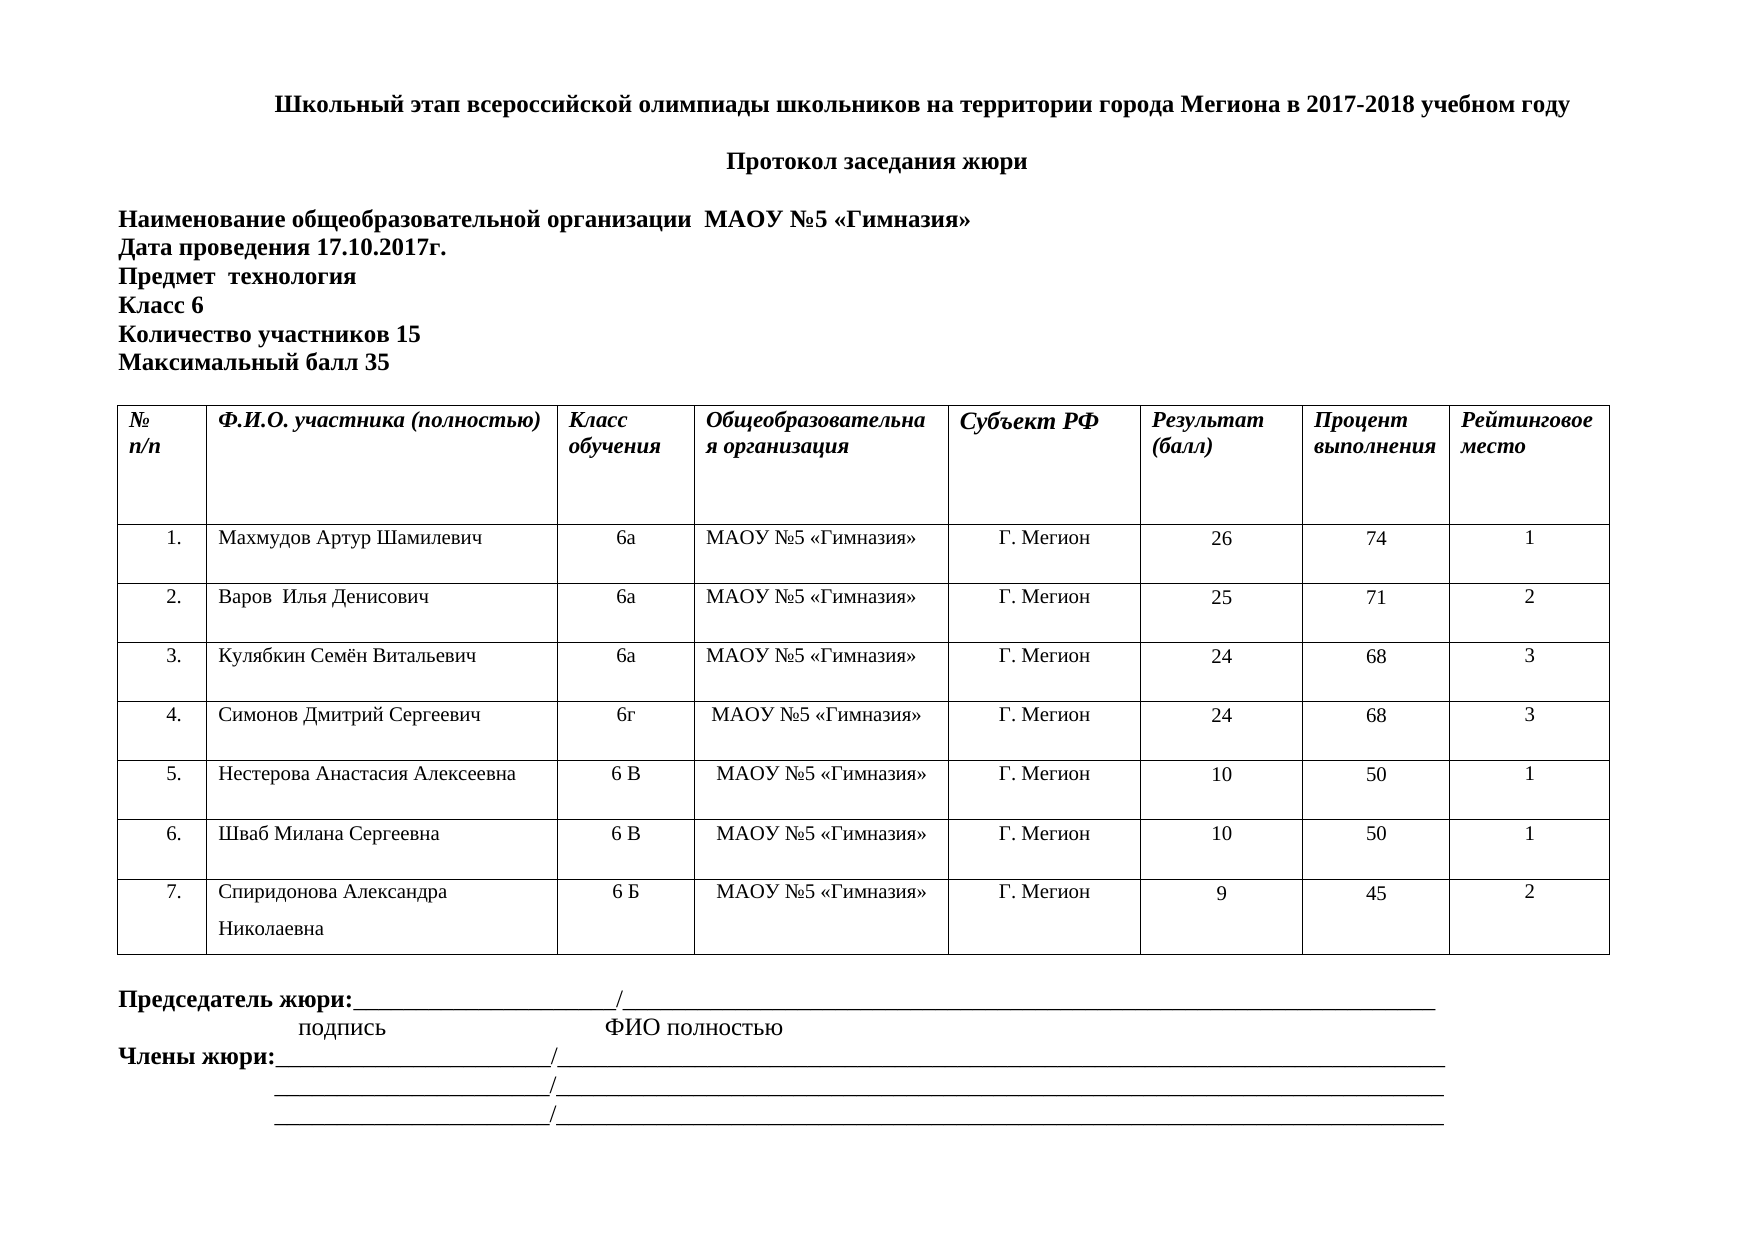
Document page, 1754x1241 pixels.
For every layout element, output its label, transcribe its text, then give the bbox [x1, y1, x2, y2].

table_cell 50 [1303, 761, 1449, 819]
table_cell 1 [1450, 820, 1609, 878]
table_cell 4. [118, 702, 206, 760]
table_cell МАОУ №5 «Гимназия» [695, 525, 948, 583]
table_cell Г. Мегион [949, 643, 1140, 701]
text Протокол заседания жюри [118, 146, 1636, 175]
table_cell МАОУ №5 «Гимназия» [695, 880, 948, 954]
table_cell 25 [1141, 584, 1302, 642]
table_cell 68 [1303, 702, 1449, 760]
text Количество участников 15 [118, 319, 1636, 347]
table_cell 3 [1450, 702, 1609, 760]
table_cell 10 [1141, 761, 1302, 819]
table_cell 7. [118, 880, 206, 954]
table_cell 1 [1450, 525, 1609, 583]
table_cell МАОУ №5 «Гимназия» [695, 643, 948, 701]
table_cell 2. [118, 584, 206, 642]
text Школьный этап всероссийской олимпиады школьников на территории города Мегиона в 2017-2018 учебном году [118, 89, 1636, 117]
table_cell 6 В [558, 820, 694, 878]
text Предмет технология [118, 261, 1636, 290]
text подпись ФИО полностью [118, 1012, 1636, 1041]
table_cell Г. Мегион [949, 820, 1140, 878]
table_cell 74 [1303, 525, 1449, 583]
table_header Субъект РФ [949, 406, 1140, 524]
table_header Ф.И.О. участника (полностью) [207, 406, 557, 524]
table_cell 24 [1141, 702, 1302, 760]
table_cell 26 [1141, 525, 1302, 583]
table_cell Спиридонова Александра Николаевна [207, 880, 557, 954]
table_cell 1. [118, 525, 206, 583]
table_cell Г. Мегион [949, 702, 1140, 760]
table_header Класс обучения [558, 406, 694, 524]
table_cell Шваб Милана Сергеевна [207, 820, 557, 878]
table_cell 6а [558, 584, 694, 642]
table_cell 6г [558, 702, 694, 760]
table_cell Махмудов Артур Шамилевич [207, 525, 557, 583]
table_cell 6 Б [558, 880, 694, 954]
table_cell Симонов Дмитрий Сергеевич [207, 702, 557, 760]
table_cell 10 [1141, 820, 1302, 878]
text Класс 6 [118, 290, 1636, 319]
table_header Общеобразовательная организация [695, 406, 948, 524]
table_cell 6. [118, 820, 206, 878]
table_header Процент выполнения [1303, 406, 1449, 524]
table_cell 6а [558, 643, 694, 701]
table_cell Нестерова Анастасия Алексеевна [207, 761, 557, 819]
text Члены жюри:______________________/_______________________________________________________________________ [118, 1041, 1636, 1070]
table_header Рейтинговое место [1450, 406, 1609, 524]
text Наименование общеобразовательной организации МАОУ №5 «Гимназия» [118, 204, 1636, 232]
table_cell Г. Мегион [949, 880, 1140, 954]
table_cell Г. Мегион [949, 525, 1140, 583]
table_cell Варов Илья Денисович [207, 584, 557, 642]
text ______________________/_______________________________________________________________________ [118, 1099, 1636, 1127]
text Дата проведения 17.10.2017г. [118, 232, 1636, 261]
table_cell 68 [1303, 643, 1449, 701]
text Максимальный балл 35 [118, 347, 1636, 376]
table_header Результат (балл) [1141, 406, 1302, 524]
table_cell 45 [1303, 880, 1449, 954]
table_cell 3 [1450, 643, 1609, 701]
table_cell 2 [1450, 880, 1609, 954]
table_cell 1 [1450, 761, 1609, 819]
table_cell МАОУ №5 «Гимназия» [695, 702, 948, 760]
table_header № п/п [118, 406, 206, 524]
table_cell МАОУ №5 «Гимназия» [695, 761, 948, 819]
table_cell 6 В [558, 761, 694, 819]
table_cell МАОУ №5 «Гимназия» [695, 584, 948, 642]
text ______________________/_______________________________________________________________________ [118, 1070, 1636, 1099]
table_cell 24 [1141, 643, 1302, 701]
table_cell МАОУ №5 «Гимназия» [695, 820, 948, 878]
table_cell 3. [118, 643, 206, 701]
table_cell Г. Мегион [949, 584, 1140, 642]
table_cell 50 [1303, 820, 1449, 878]
table_cell 6а [558, 525, 694, 583]
text Председатель жюри:_____________________/_________________________________________________________________ [118, 984, 1636, 1012]
table_cell 2 [1450, 584, 1609, 642]
table_cell 71 [1303, 584, 1449, 642]
table_cell 9 [1141, 880, 1302, 954]
table_cell Кулябкин Семён Витальевич [207, 643, 557, 701]
table_cell 5. [118, 761, 206, 819]
table_cell Г. Мегион [949, 761, 1140, 819]
